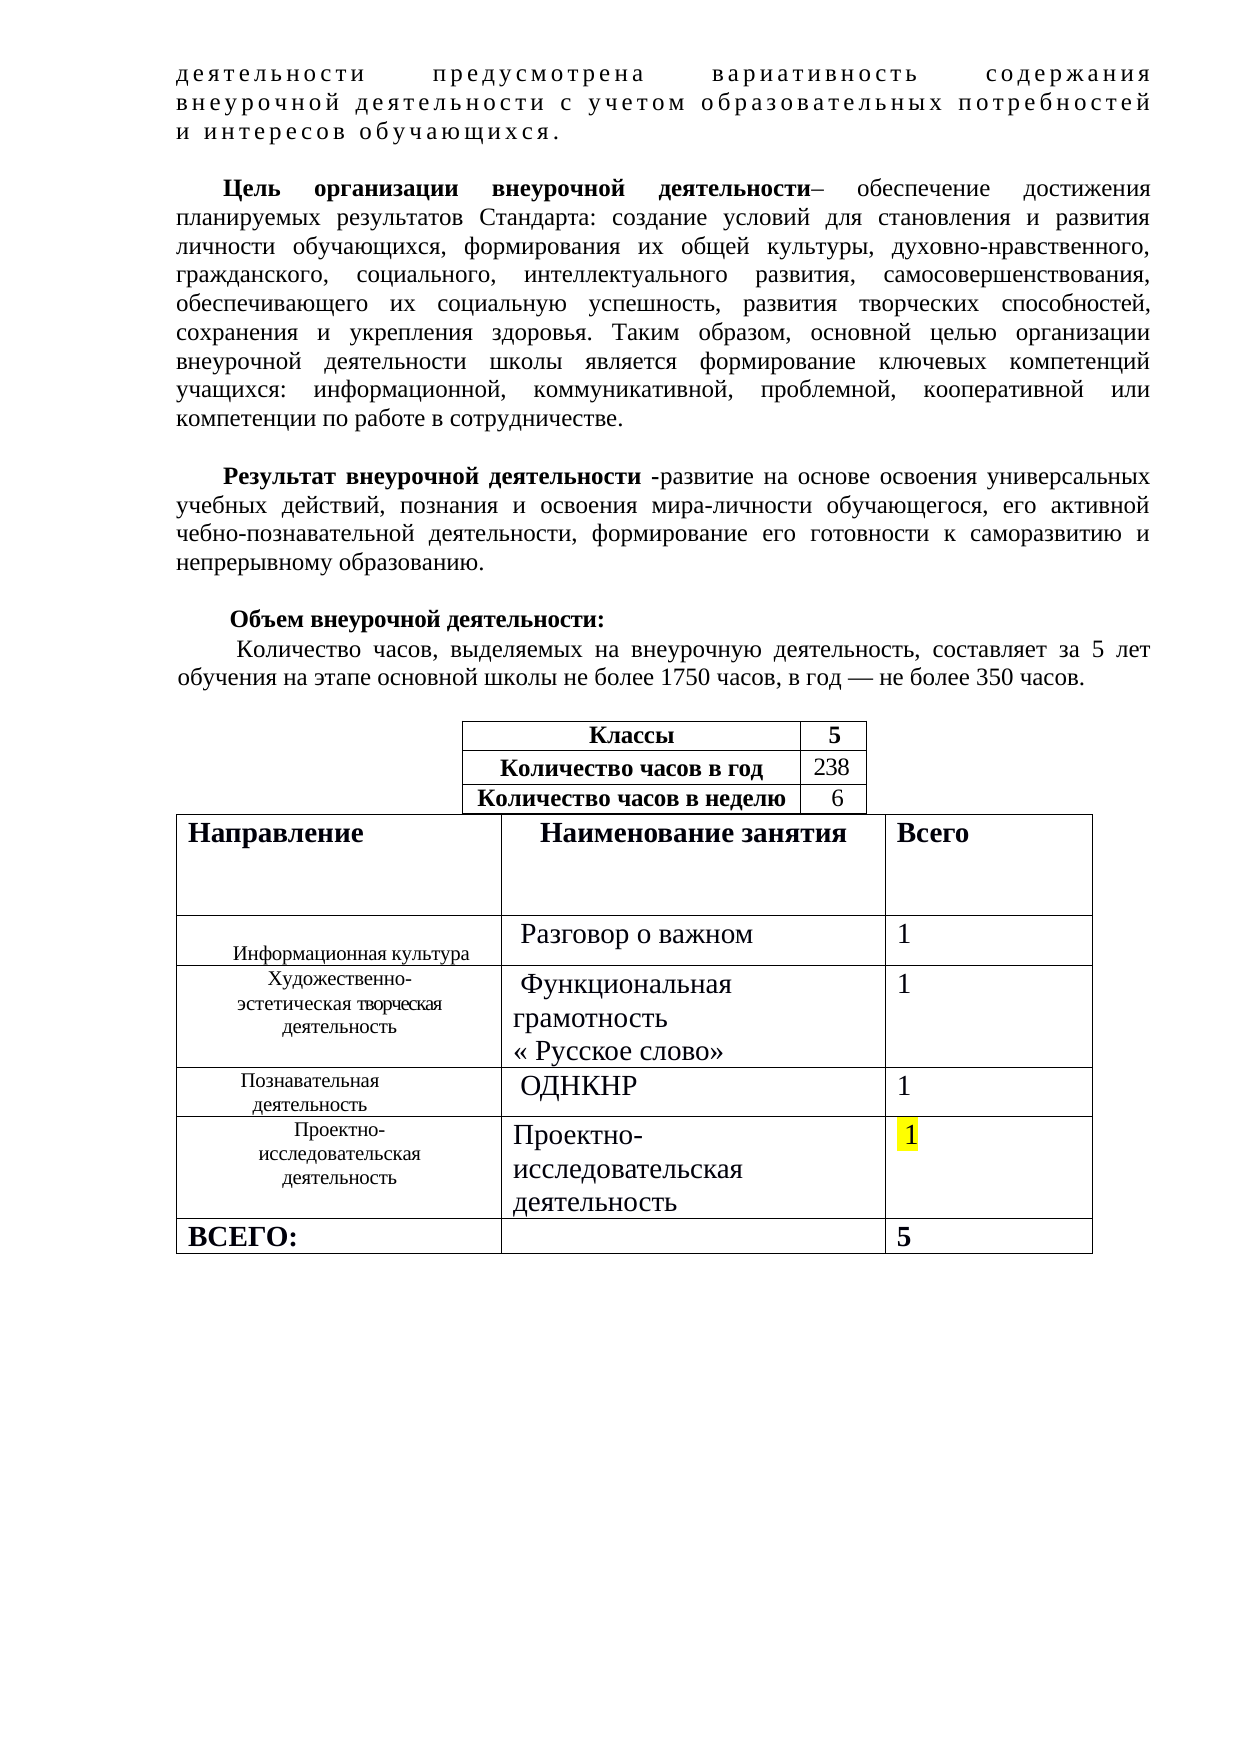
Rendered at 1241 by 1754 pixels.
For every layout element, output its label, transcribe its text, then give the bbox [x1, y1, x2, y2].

table_cell 1 [886, 1068, 1092, 1116]
text Количество часов, выделяемых на внеурочную деятельность, составляет за 5 лет обучения на этапе основной школы не более 1750 часов, в год — не более 350 часов. [177, 634, 1152, 691]
text Объем внеурочной деятельности: [229, 605, 1163, 634]
text Цель организации внеурочной деятельности– обеспечение достижения планируемых результатов Стандарта: создание условий для становления и развития личности обучающихся, формирования их общей культуры, духовно-нравственного, гражданского, социального, интеллектуального развития, самосовершенствования, обеспечивающего их социальную успешность, развития творческих способностей, сохранения и укрепления здоровья. Таким образом, основной целью организации внеурочной деятельности школы является формирование ключевых компетенций учащихся: информационной, коммуникативной, проблемной, кооперативной или компетенции по работе в сотрудничестве. [176, 173, 1151, 432]
table_header Направление [177, 815, 501, 915]
table_header 5 [801, 722, 866, 749]
table_cell 5 [886, 1219, 1092, 1252]
table_cell 1 [886, 1117, 1092, 1218]
table_cell Проектно- исследовательская деятельность [177, 1117, 501, 1218]
table_cell ВСЕГО: [177, 1219, 501, 1252]
table_cell Проектно- исследовательская деятельность [502, 1117, 885, 1218]
table_cell Функциональная грамотность « Русское слово» [502, 966, 885, 1067]
table_cell 6 [801, 785, 866, 813]
table_cell [502, 1219, 885, 1252]
table_cell Разговор о важном [502, 916, 885, 965]
table_cell 238 [801, 751, 866, 784]
table_cell 1 [886, 966, 1092, 1067]
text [176, 58, 1151, 144]
table_cell Художественно- эстетическая творческая деятельность [177, 966, 501, 1067]
table_cell Количество часов в неделю [463, 785, 800, 813]
table_cell 1 [886, 916, 1092, 965]
table_cell Познавательная деятельность [177, 1068, 501, 1116]
table_header Всего [886, 815, 1092, 915]
table_header Классы [463, 722, 800, 749]
text Результат внеурочной деятельности -развитие на основе освоения универсальных учебных действий, познания и освоения мира-личности обучающегося, его активной чебно-познавательной деятельности, формирование его готовности к саморазвитию и непрерывному образованию. [176, 461, 1150, 576]
table_cell Информационная культура [177, 916, 501, 965]
table_cell Количество часов в год [463, 751, 800, 784]
table_cell ОДНКНР [502, 1068, 885, 1116]
table_header Наименование занятия [502, 815, 885, 915]
